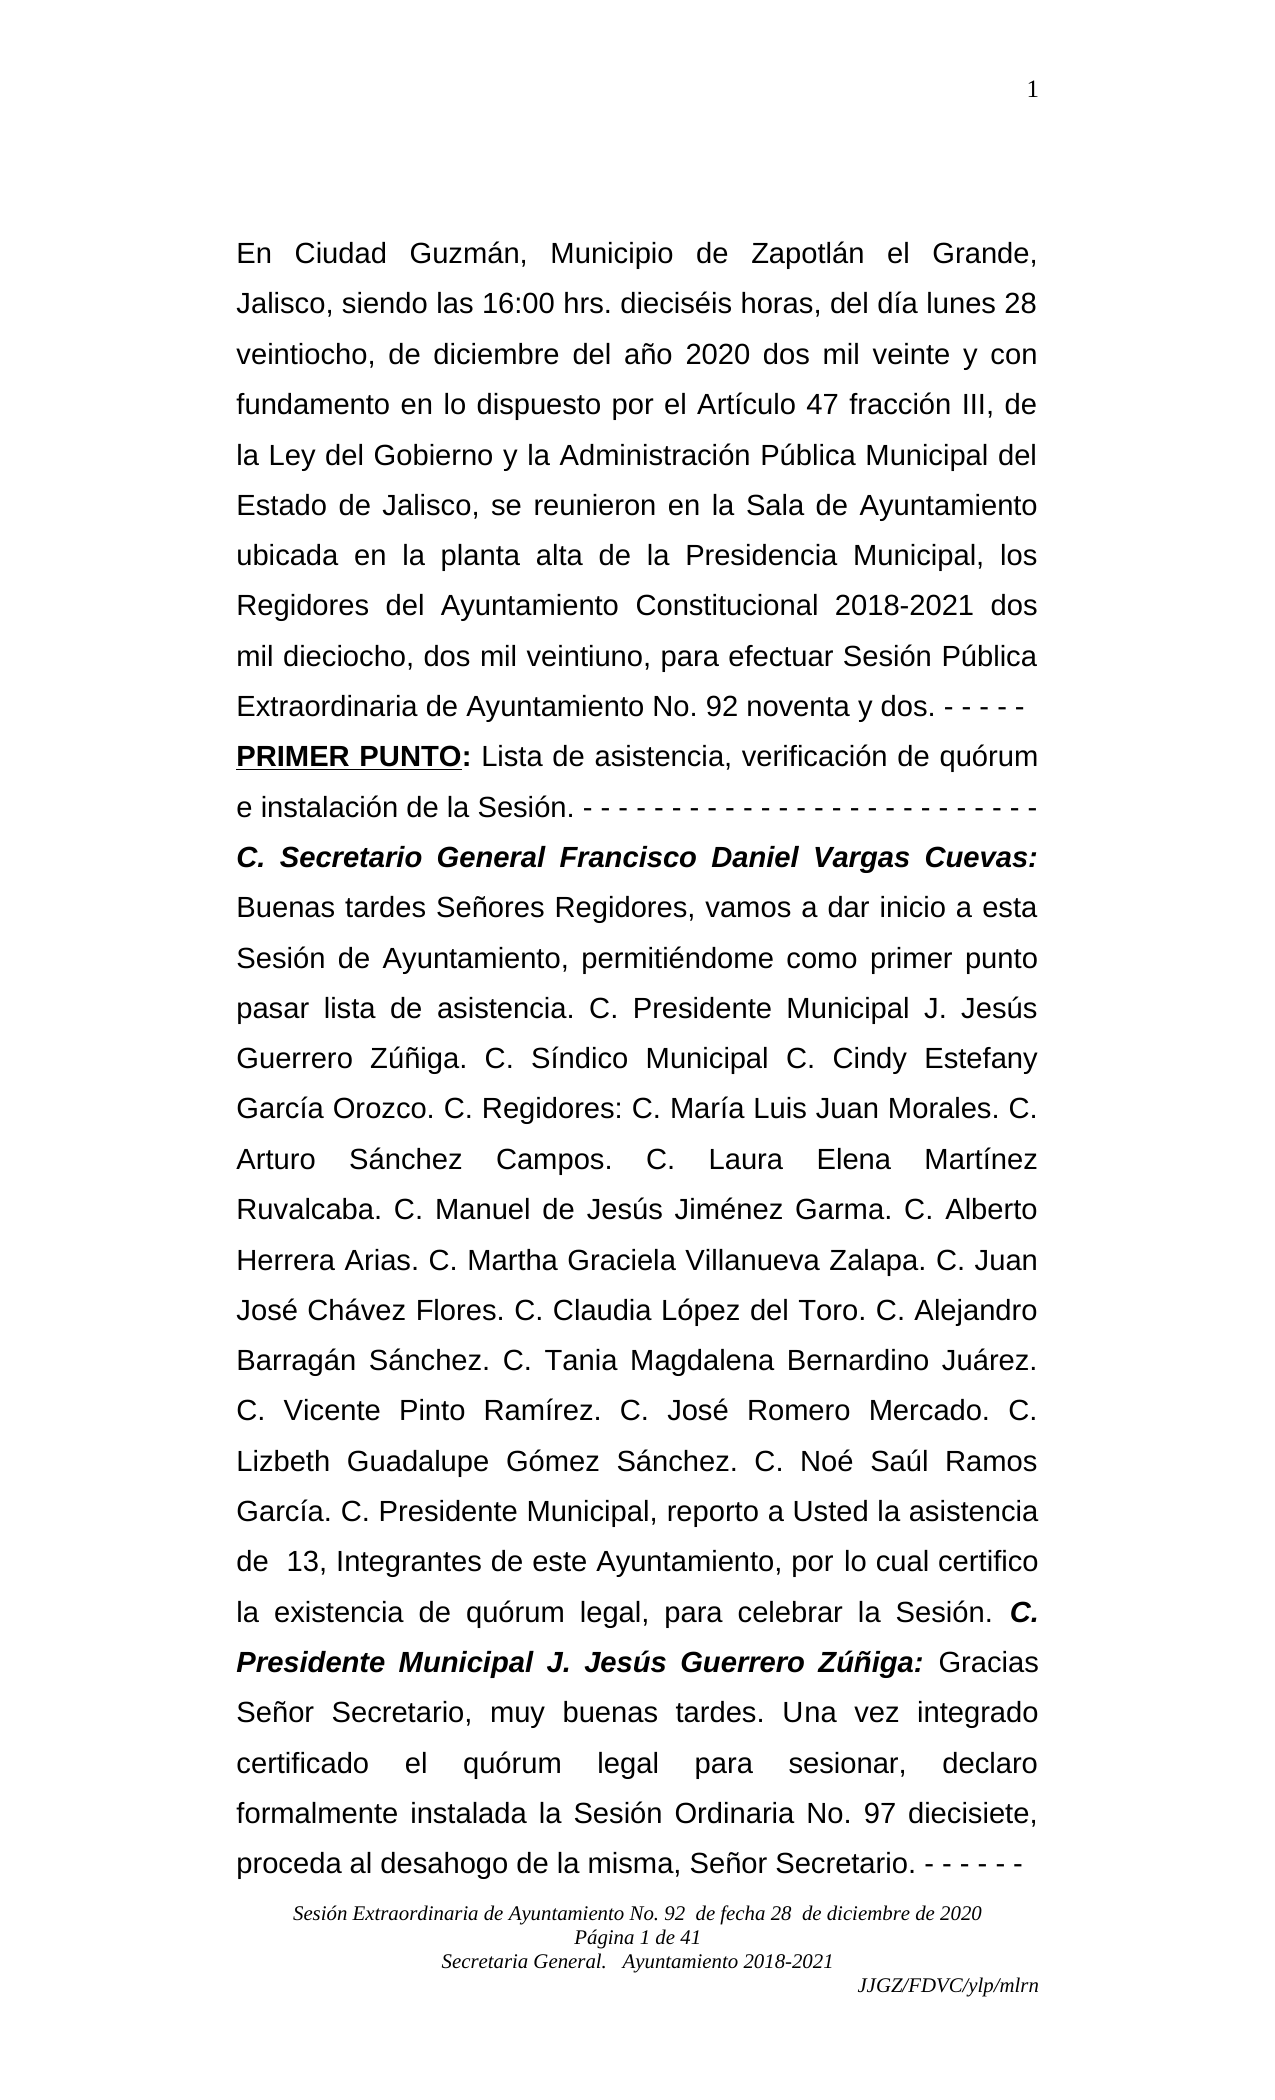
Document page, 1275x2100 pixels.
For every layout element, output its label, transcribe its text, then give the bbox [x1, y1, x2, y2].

text En Ciudad Guzmán, Municipio de Zapotlán el Grande, Jalisco, siendo las 16:00 hrs. dieciséis horas, del día lunes 28 veintiocho, de diciembre del año 2020 dos mil veinte y con fundamento en lo dispuesto por el Artículo 47 fracción III, de la Ley del Gobierno y la Administración Pública Municipal del Estado de Jalisco, se reunieron en la Sala de Ayuntamiento ubicada en la planta alta de la Presidencia Municipal, los Regidores del Ayuntamiento Constitucional 2018-2021 dos mil dieciocho, dos mil veintiuno, para efectuar Sesión Pública Extraordinaria de Ayuntamiento No. 92 noventa y dos. - - - - - [236, 236, 1039, 723]
text PRIMER PUNTO: Lista de asistencia, verificación de quórum e instalación de la Sesión. - - - - - - - - - - - - - - - - - - - - - - - - - - C. Secretario General Francisco Daniel Vargas Cuevas: Buenas tardes Señores Regidores, vamos a dar inicio a esta Sesión de Ayuntamiento, permitiéndome como primer punto pasar lista de asistencia. C. Presidente Municipal J. Jesús Guerrero Zúñiga. C. Síndico Municipal C. Cindy Estefany García Orozco. C. Regidores: C. María Luis Juan Morales. C. Arturo Sánchez Campos. C. Laura Elena Martínez Ruvalcaba. C. Manuel de Jesús Jiménez Garma. C. Alberto Herrera Arias. C. Martha Graciela Villanueva Zalapa. C. Juan José Chávez Flores. C. Claudia López del Toro. C. Alejandro Barragán Sánchez. C. Tania Magdalena Bernardino Juárez. C. Vicente Pinto Ramírez. C. José Romero Mercado. C. Lizbeth Guadalupe Gómez Sánchez. C. Noé Saúl Ramos García. C. Presidente Municipal, reporto a Usted la asistencia de 13, Integrantes de este Ayuntamiento, por lo cual certifico la existencia de quórum legal, para celebrar la Sesión. C. Presidente Municipal J. Jesús Guerrero Zúñiga: Gracias Señor Secretario, muy buenas tardes. Una vez integrado certificado el quórum legal para sesionar, declaro formalmente instalada la Sesión Ordinaria No. 97 diecisiete, proceda al desahogo de la misma, Señor Secretario. - - - - - - [236, 739, 1039, 1880]
